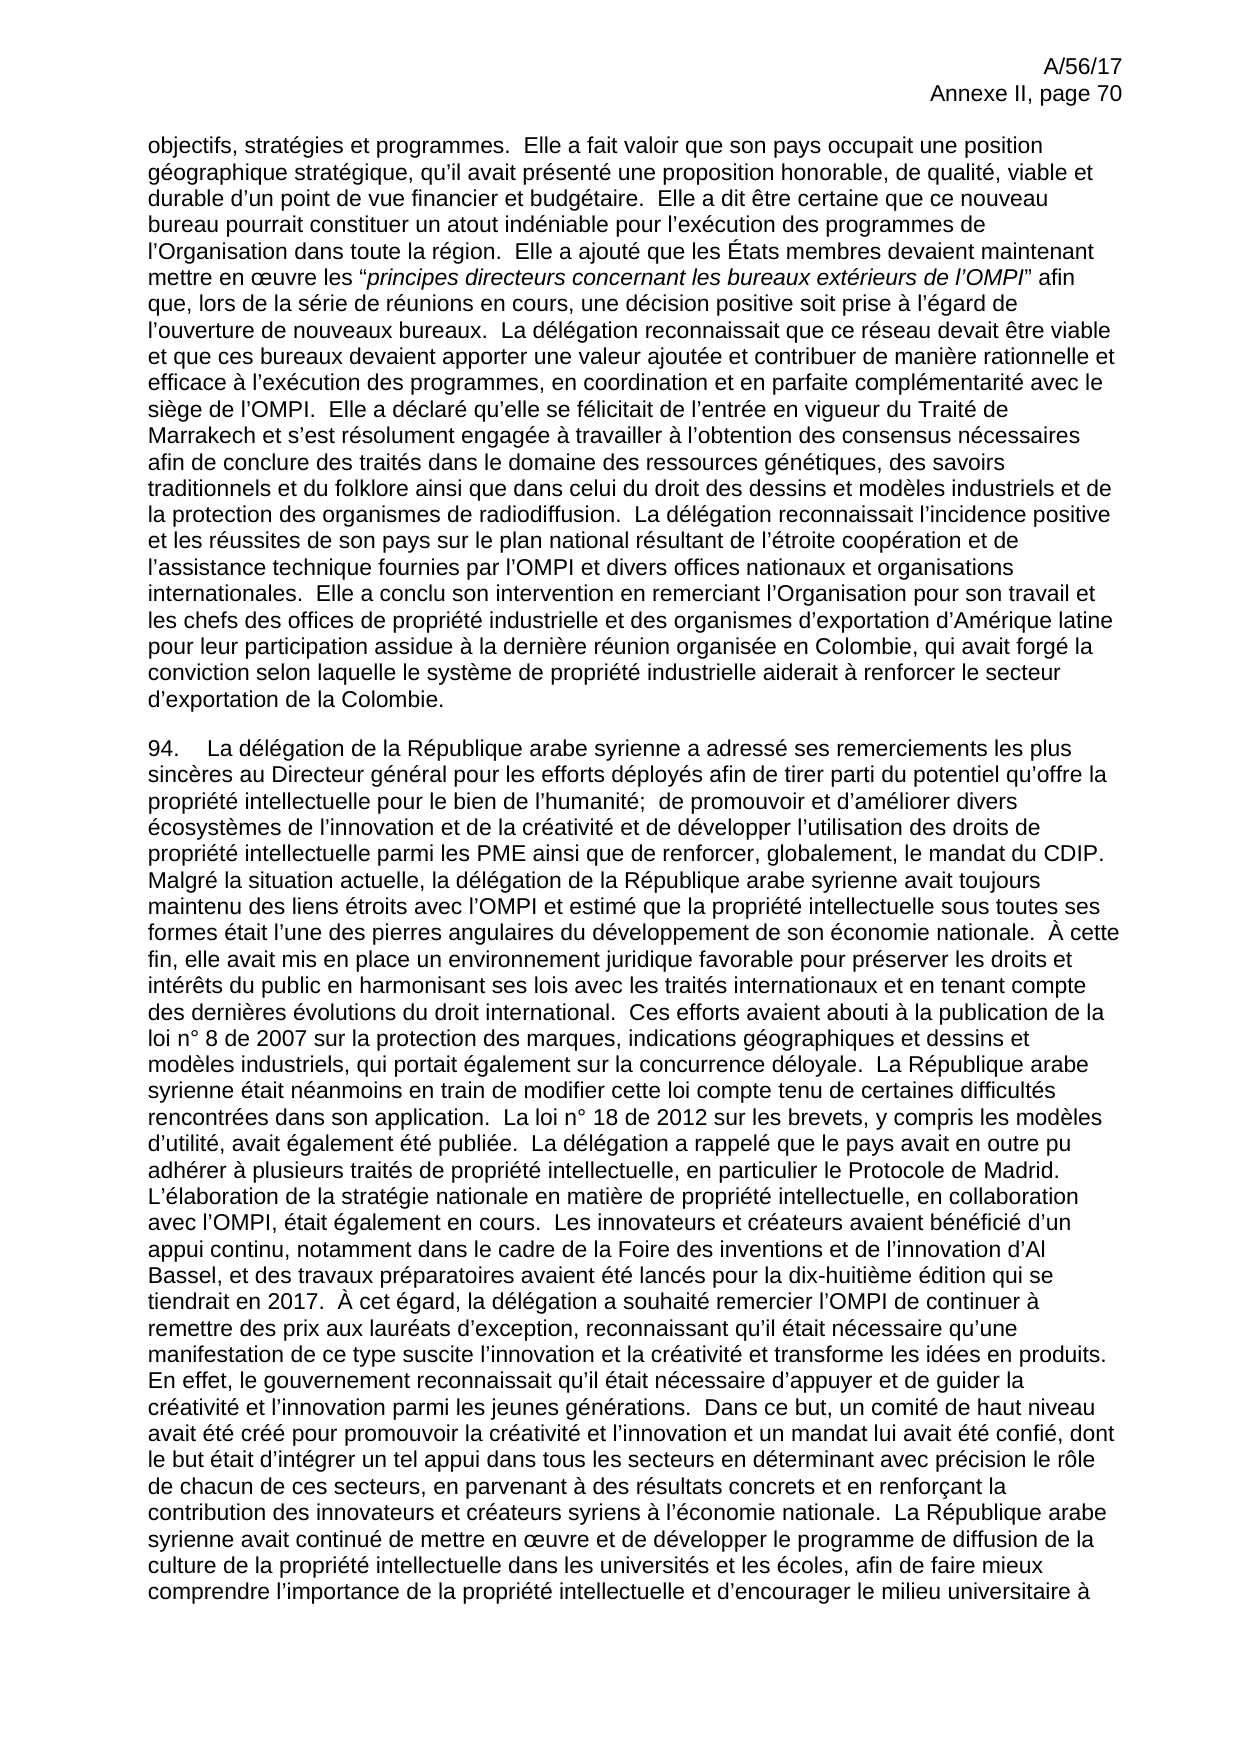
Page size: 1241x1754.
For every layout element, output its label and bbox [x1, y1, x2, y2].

text [148, 132, 1122, 712]
text [148, 735, 1122, 1604]
